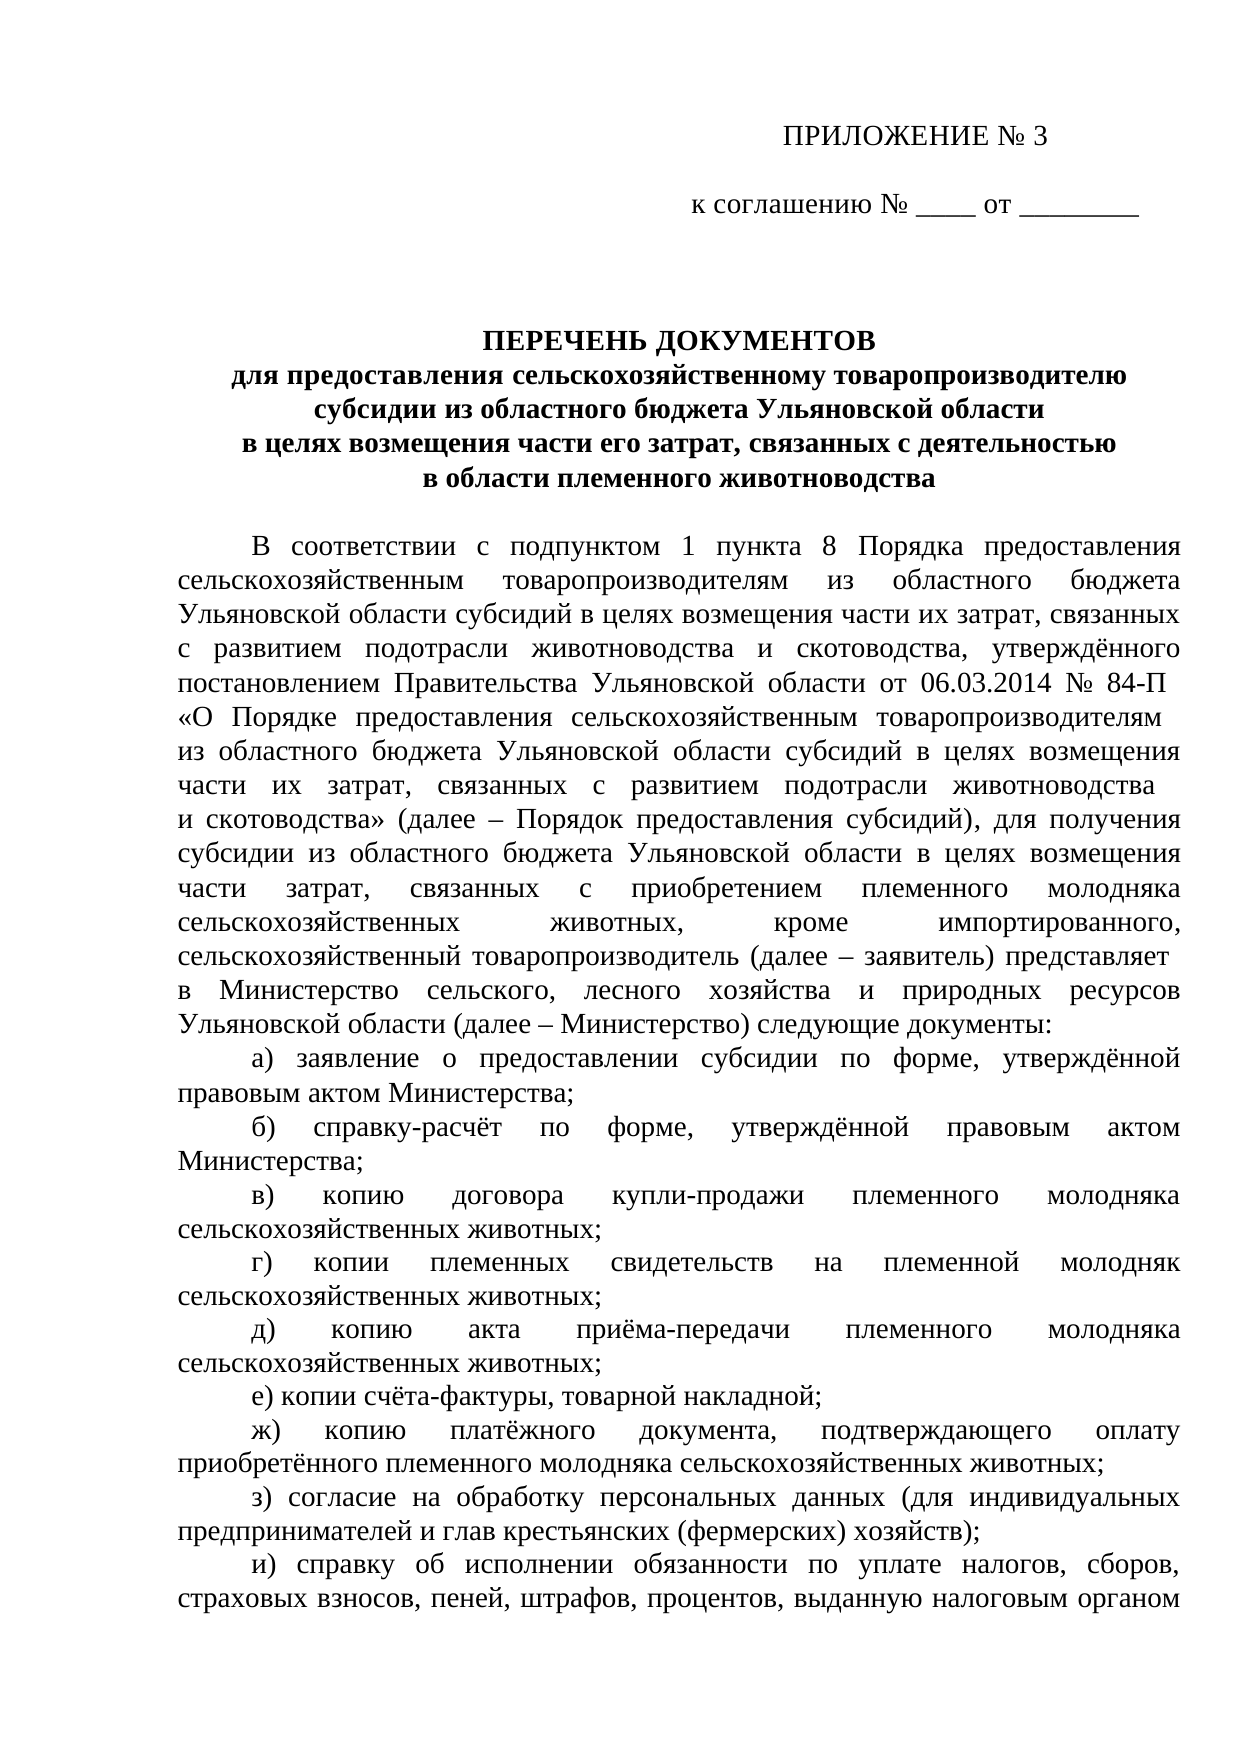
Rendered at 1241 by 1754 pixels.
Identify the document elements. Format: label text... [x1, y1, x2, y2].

text в целях возмещения части его затрат, связанных с деятельностью [177, 426, 1181, 459]
title ПЕРЕЧЕНЬ ДОКУМЕНТОВ [177, 323, 1181, 357]
text д) копию акта приёма-передачи племенного молодняка сельскохозяйственных животных; [177, 1311, 1181, 1378]
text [177, 1546, 1181, 1613]
text а) заявление о предоставлении субсидии по форме, утверждённой правовым актом Министерства; [177, 1041, 1181, 1108]
title к соглашению № ____ от ________ [650, 186, 1181, 220]
text для предоставления сельскохозяйственному товаропроизводителю субсидии из областного бюджета Ульяновской области [177, 357, 1181, 425]
text б) справку-расчёт по форме, утверждённой правовым актом Министерства; [177, 1109, 1181, 1177]
text в) копию договора купли-продажи племенного молодняка сельскохозяйственных животных; [177, 1177, 1181, 1244]
text е) копии счёта-фактуры, товарной накладной; [177, 1378, 1181, 1412]
text з) согласие на обработку персональных данных (для индивидуальных предпринимателей и глав крестьянских (фермерских) хозяйств); [177, 1479, 1181, 1546]
text в области племенного животноводства [177, 460, 1181, 493]
text г) копии племенных свидетельств на племенной молодняк сельскохозяйственных животных; [177, 1244, 1181, 1311]
text ж) копию платёжного документа, подтверждающего оплату приобретённого племенного молодняка сельскохозяйственных животных; [177, 1412, 1181, 1479]
text В соответствии с подпунктом 1 пункта 8 Порядка предоставления сельскохозяйственным товаропроизводителям из областного бюджета Ульяновской области субсидий в целях возмещения части их затрат, связанных с развитием подотрасли животноводства и скотоводства, утверждённого постановлением Правительства Ульяновской области от 06.03.2014 № 84-П «О Порядке предоставления сельскохозяйственным товаропроизводителям из областного бюджета Ульяновской области субсидий в целях возмещения части их затрат, связанных с развитием подотрасли животноводства и скотоводства» (далее – Порядок предоставления субсидий), для получения субсидии из областного бюджета Ульяновской области в целях возмещения части затрат, связанных с приобретением племенного молодняка сельскохозяйственных животных, кроме импортированного, сельскохозяйственный товаропроизводитель (далее – заявитель) представляет в Министерство сельского, лесного хозяйства и природных ресурсов Ульяновской области (далее – Министерство) следующие документы: [177, 528, 1181, 1040]
title ПРИЛОЖЕНИЕ № 3 [650, 118, 1181, 152]
